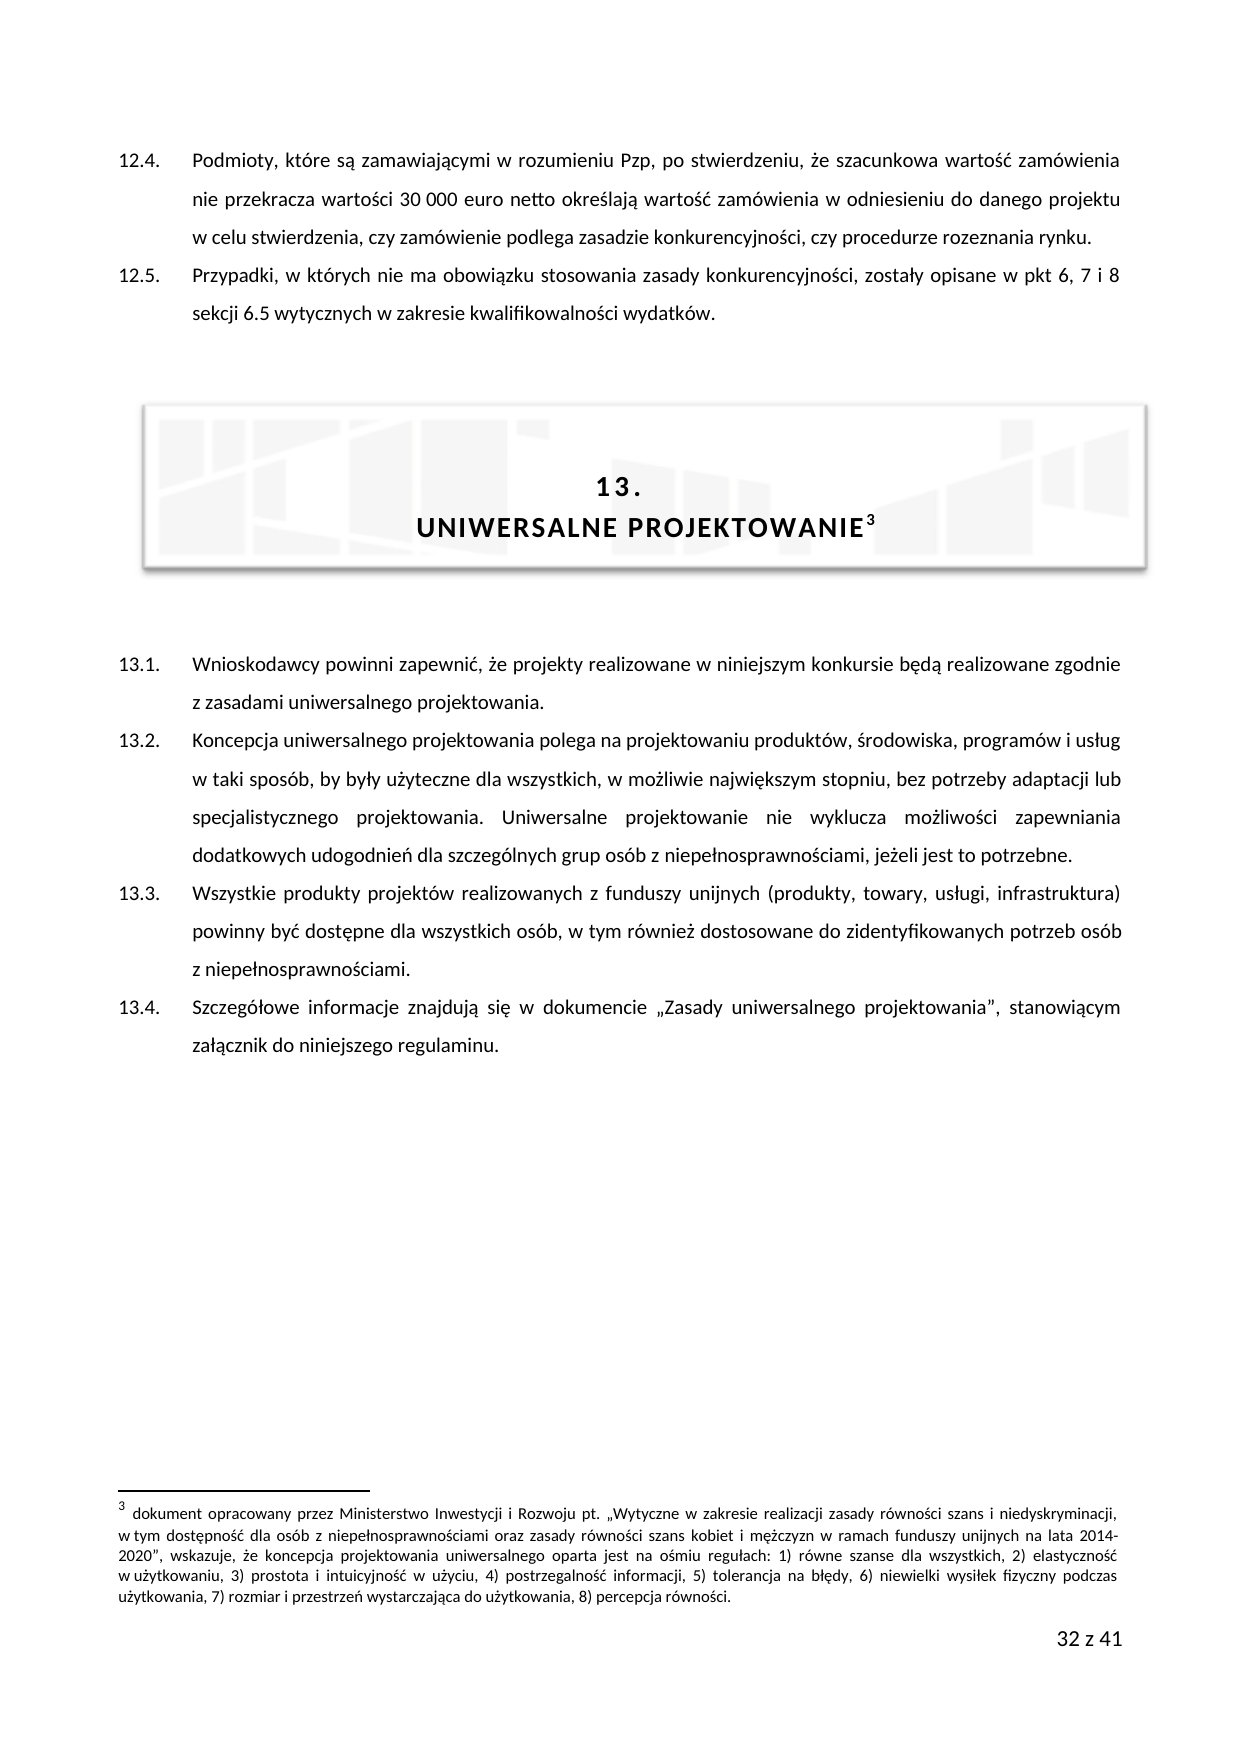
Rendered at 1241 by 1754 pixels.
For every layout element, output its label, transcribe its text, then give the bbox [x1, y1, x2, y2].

list Wszystkie produkty projektów realizowanych z funduszy unijnych (produkty, towary, usługi, infrastruktura) powinny być dostępne dla wszystkich osób, w tym również dostosowane do zidentyfikowanych potrzeb osób z niepełnosprawnościami. [118, 880, 1122, 982]
list Przypadki, w których nie ma obowiązku stosowania zasady konkurencyjności, zostały opisane w pkt 6, 7 i 8 sekcji 6.5 wytycznych w zakresie kwalifikowalności wydatków. [118, 262, 1122, 326]
list Szczegółowe informacje znajdują się w dokumencie „Zasady uniwersalnego projektowania”, stanowiącym załącznik do niniejszego regulaminu. [118, 994, 1122, 1058]
list Podmioty, które są zamawiającymi w rozumieniu Pzp, po stwierdzeniu, że szacunkowa wartość zamówienia nie przekracza wartości 30 000 euro netto określają wartość zamówienia w odniesieniu do danego projektu w celu stwierdzenia, czy zamówienie podlega zasadzie konkurencyjności, czy procedurze rozeznania rynku. [118, 148, 1122, 249]
list Wnioskodawcy powinni zapewnić, że projekty realizowane w niniejszym konkursie będą realizowane zgodnie z zasadami uniwersalnego projektowania. [118, 651, 1122, 715]
subtitle UNIWERSALNE PROJEKTOWANIE [168, 509, 1122, 545]
list Koncepcja uniwersalnego projektowania polega na projektowaniu produktów, środowiska, programów i usług w taki sposób, by były użyteczne dla wszystkich, w możliwie największym stopniu, bez potrzeby adaptacji lub specjalistycznego projektowania. Uniwersalne projektowanie nie wyklucza możliwości zapewniania dodatkowych udogodnień dla szczególnych grup osób z niepełnosprawnościami, jeżeli jest to potrzebne. [118, 728, 1122, 867]
